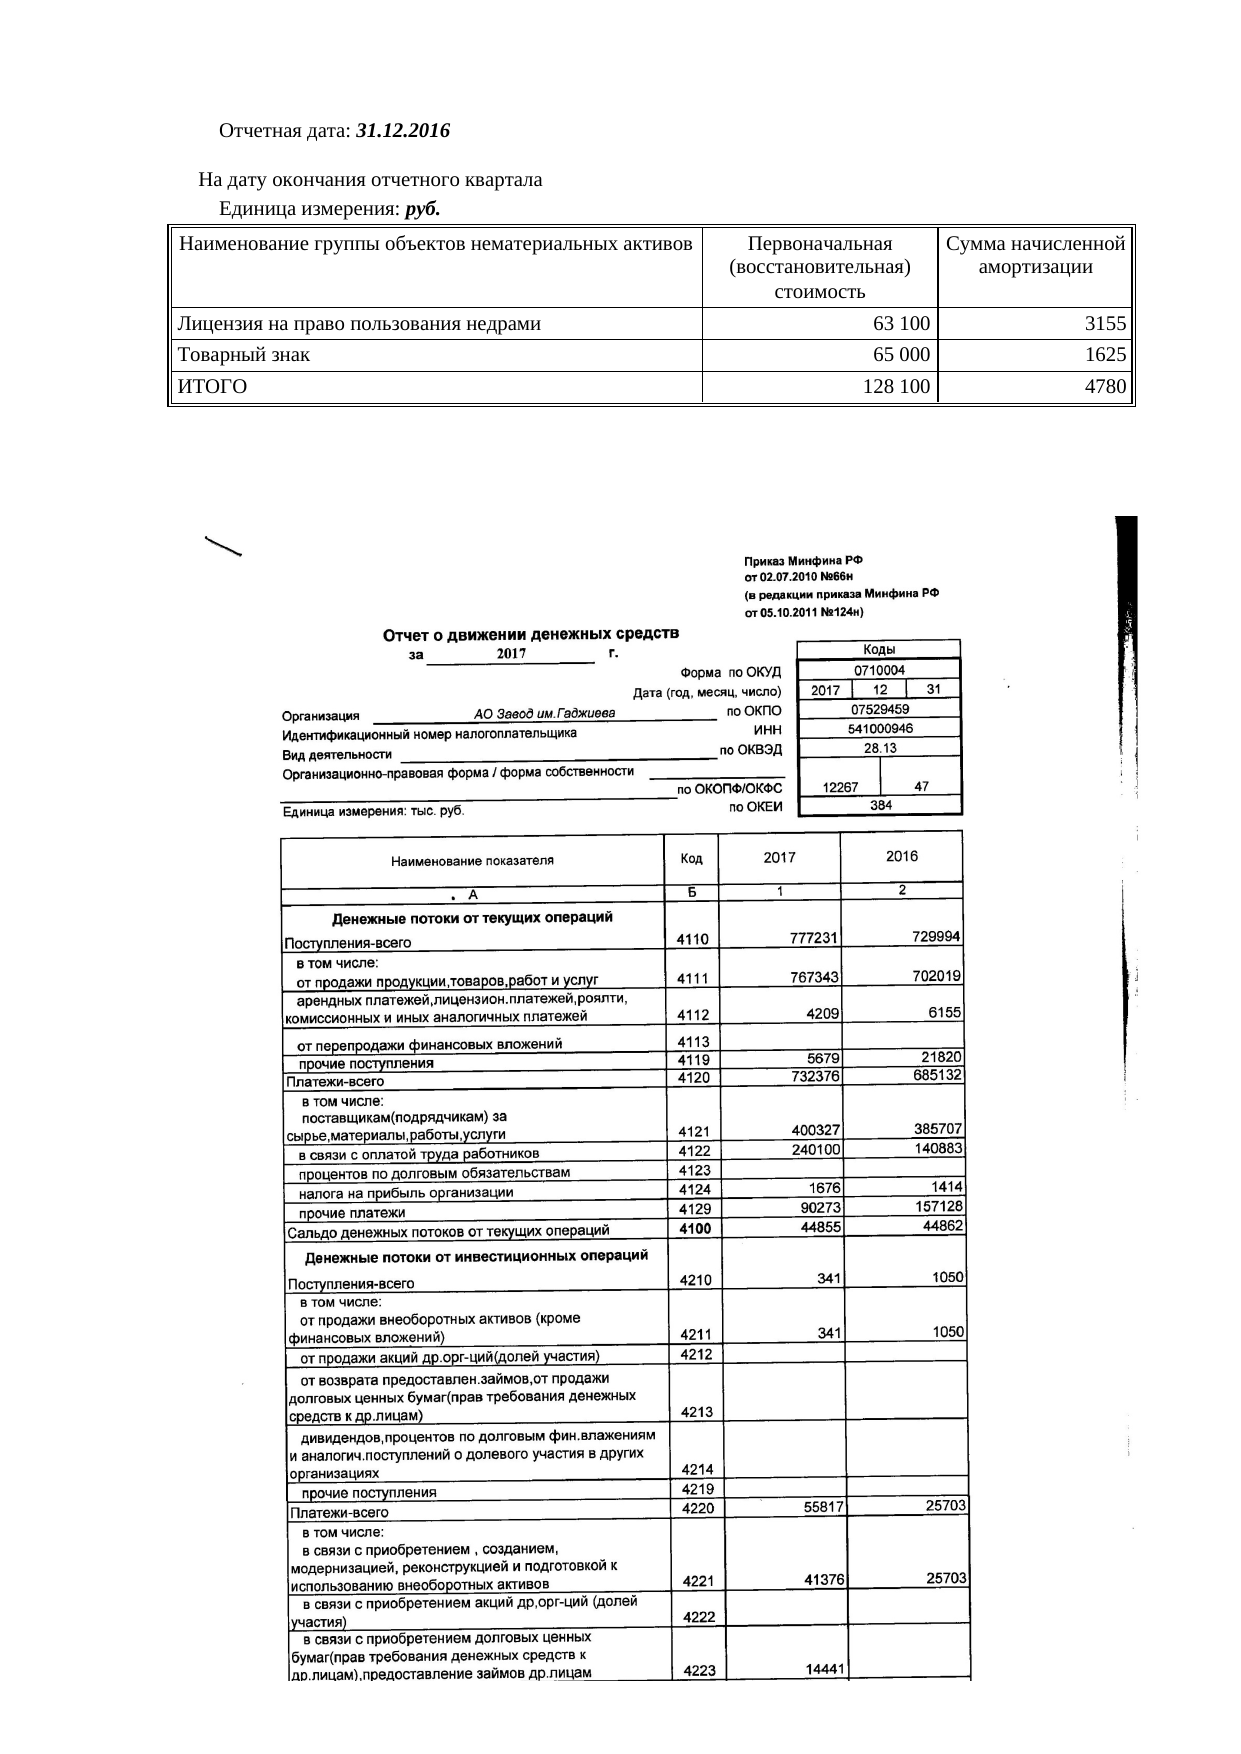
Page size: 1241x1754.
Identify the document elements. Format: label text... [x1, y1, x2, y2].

table_cell 3155 [939, 308, 1131, 339]
table_cell 1625 [939, 340, 1131, 371]
table_cell 4780 [939, 372, 1131, 402]
table_cell 63 100 [703, 308, 937, 339]
table_cell 65 000 [703, 340, 937, 371]
table_header Наименование группы объектов нематериальных активов [172, 228, 702, 307]
picture [177, 516, 1152, 1681]
text Единица измерения: руб. [219, 195, 1152, 219]
text Отчетная дата: 31.12.2016 [219, 118, 1152, 142]
table_cell Товарный знак [172, 340, 702, 371]
text На дату окончания отчетного квартала [198, 167, 1152, 191]
table_cell Лицензия на право пользования недрами [172, 308, 702, 339]
table_cell ИТОГО [172, 372, 702, 402]
table_header Первоначальная (восстановительная) стоимость [703, 228, 937, 307]
table_cell 128 100 [703, 372, 937, 402]
table_header Сумма начисленной амортизации [939, 228, 1131, 307]
